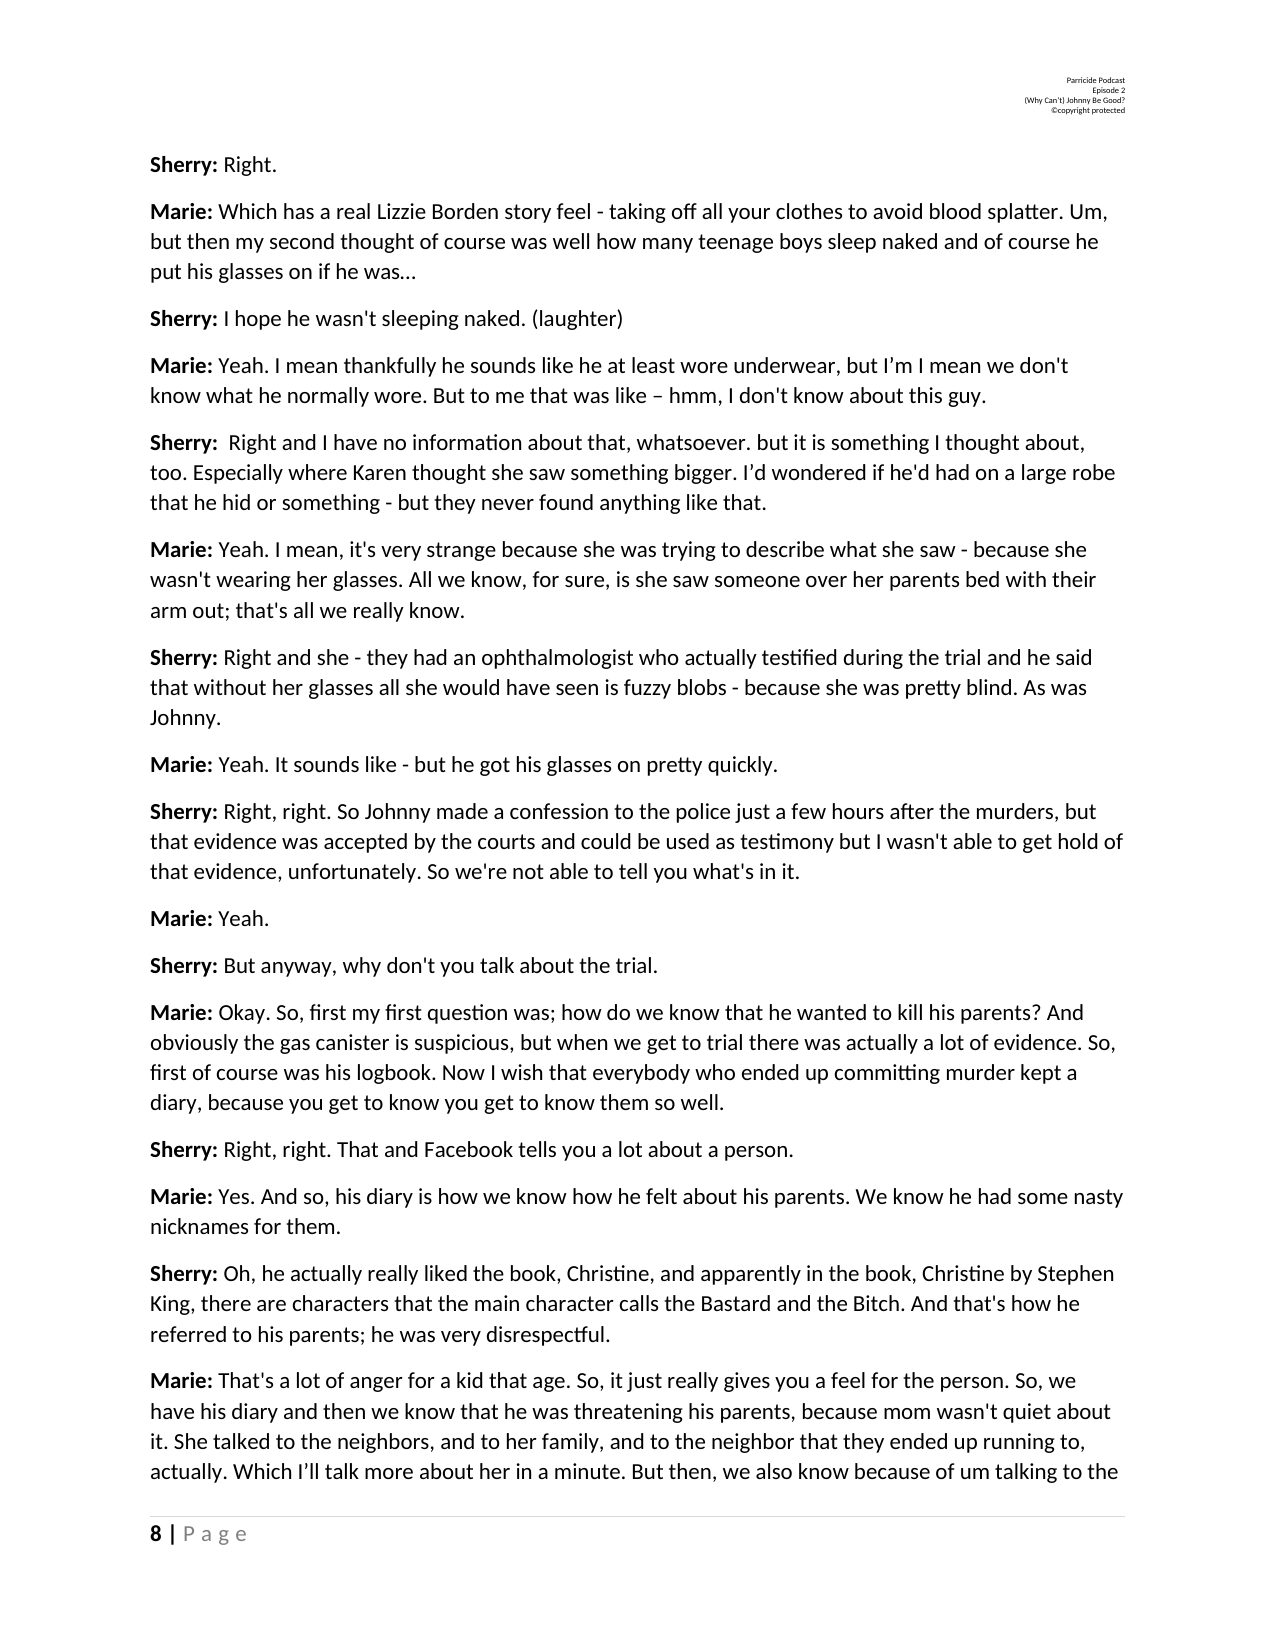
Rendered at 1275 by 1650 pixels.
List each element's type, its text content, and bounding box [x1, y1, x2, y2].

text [150, 1367, 1125, 1485]
text Sherry: Right, right. That and Facebook tells you a lot about a person. [150, 1135, 1125, 1163]
text Sherry: But anyway, why don't you talk about the trial. [150, 951, 1125, 979]
text Marie: Yeah. I mean thankfully he sounds like he at least wore underwear, but I’m I mean we don't know what he normally wore. But to me that was like – hmm, I don't know about this guy. [150, 351, 1125, 409]
text Sherry: Right and I have no information about that, whatsoever. but it is something I thought about, too. Especially where Karen thought she saw something bigger. I’d wondered if he'd had on a large robe that he hid or something - but they never found anything like that. [150, 428, 1125, 517]
text Sherry: I hope he wasn't sleeping naked. (laughter) [150, 304, 1125, 332]
text Marie: Which has a real Lizzie Borden story feel - taking off all your clothes to avoid blood splatter. Um, but then my second thought of course was well how many teenage boys sleep naked and of course he put his glasses on if he was… [150, 197, 1125, 285]
text Marie: Okay. So, first my first question was; how do we know that he wanted to kill his parents? And obviously the gas canister is suspicious, but when we get to trial there was actually a lot of evidence. So, first of course was his logbook. Now I wish that everybody who ended up committing murder kept a diary, because you get to know you get to know them so well. [150, 998, 1125, 1117]
text Sherry: Right and she - they had an ophthalmologist who actually testified during the trial and he said that without her glasses all she would have seen is fuzzy blobs - because she was pretty blind. As was Johnny. [150, 643, 1125, 731]
text Marie: Yes. And so, his diary is how we know how he felt about his parents. We know he had some nasty nicknames for them. [150, 1182, 1125, 1241]
text Sherry: Right. [150, 150, 1125, 178]
text Sherry: Right, right. So Johnny made a confession to the police just a few hours after the murders, but that evidence was accepted by the courts and could be used as testimony but I wasn't able to get hold of that evidence, unfortunately. So we're not able to tell you what's in it. [150, 797, 1125, 885]
text Marie: Yeah. [150, 904, 1125, 932]
text Sherry: Oh, he actually really liked the book, Christine, and apparently in the book, Christine by Stephen King, there are characters that the main character calls the Bastard and the Bitch. And that's how he referred to his parents; he was very disrespectful. [150, 1259, 1125, 1348]
text Marie: Yeah. It sounds like - but he got his glasses on pretty quickly. [150, 750, 1125, 778]
text Marie: Yeah. I mean, it's very strange because she was trying to describe what she saw - because she wasn't wearing her glasses. All we know, for sure, is she saw someone over her parents bed with their arm out; that's all we really know. [150, 535, 1125, 624]
